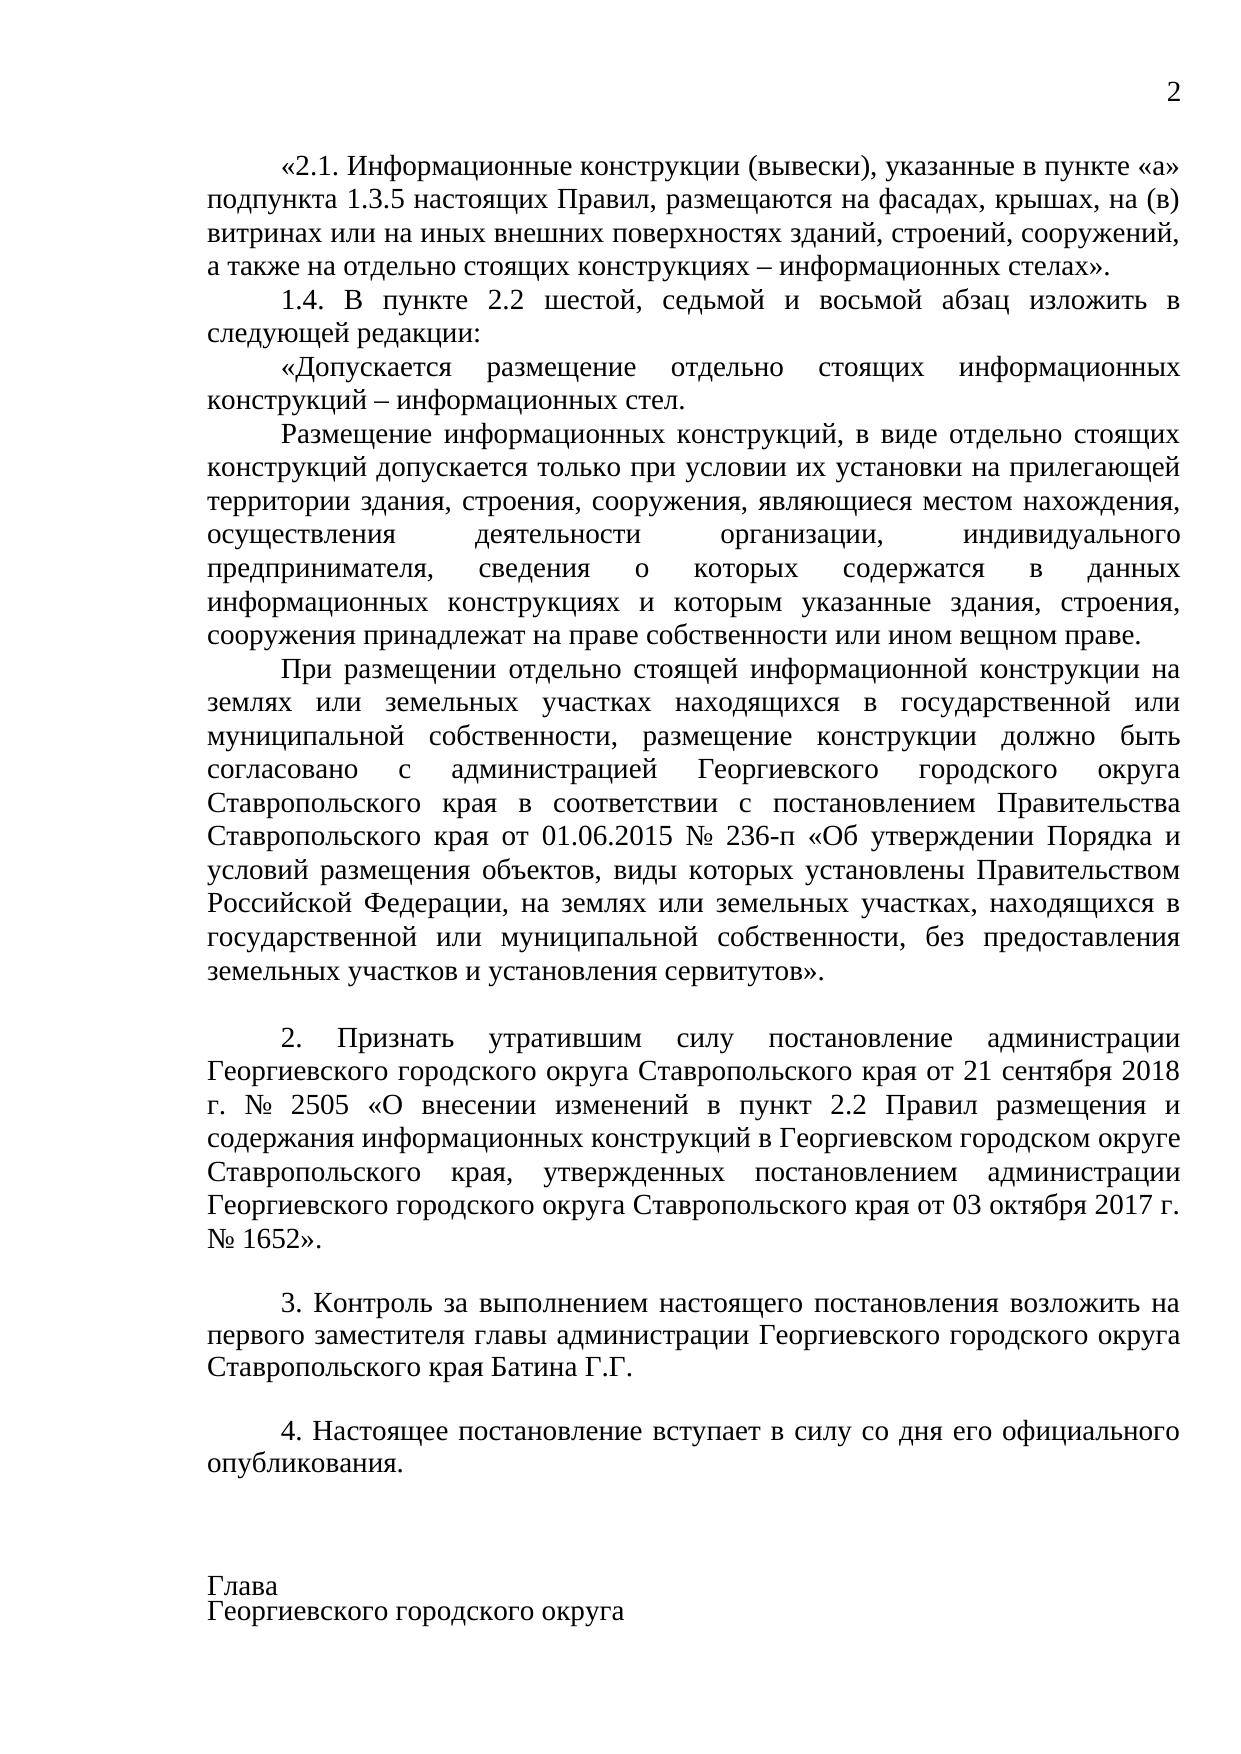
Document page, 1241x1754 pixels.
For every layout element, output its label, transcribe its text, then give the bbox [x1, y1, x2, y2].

text 2. Признать утратившим силу постановление администрации Георгиевского городского округа Ставропольского края от 21 сентября 2018 г. № 2505 «О внесении изменений в пункт 2.2 Правил размещения и содержания информационных конструкций в Георгиевском городском округе Ставропольского края, утвержденных постановлением администрации Георгиевского городского округа Ставропольского края от 03 октября 2017 г. № 1652». [207, 1020, 1181, 1254]
text «2.1. Информационные конструкции (вывески), указанные в пункте «а» подпункта 1.3.5 настоящих Правил, размещаются на фасадах, крышах, на (в) витринах или на иных внешних поверхностях зданий, строений, сооружений, а также на отдельно стоящих конструкциях – информационных стелах». [207, 148, 1181, 282]
text 3. Контроль за выполнением настоящего постановления возложить на первого заместителя главы администрации Георгиевского городского округа Ставропольского края Батина Г.Г. [207, 1287, 1181, 1383]
text Глава [207, 1575, 1181, 1600]
text «Допускается размещение отдельно стоящих информационных конструкций – информационных стел. [207, 349, 1181, 416]
text 4. Настоящее постановление вступает в силу со дня его официального опубликования. [207, 1415, 1181, 1479]
text Размещение информационных конструкций, в виде отдельно стоящих конструкций допускается только при условии их установки на прилегающей территории здания, строения, сооружения, являющиеся местом нахождения, осуществления деятельности организации, индивидуального предпринимателя, сведения о которых содержатся в данных информационных конструкциях и которым указанные здания, строения, сооружения принадлежат на праве собственности или ином вещном праве. [207, 416, 1181, 651]
text При размещении отдельно стоящей информационной конструкции на землях или земельных участках находящихся в государственной или муниципальной собственности, размещение конструкции должно быть согласовано с администрацией Георгиевского городского округа Ставропольского края в соответствии с постановлением Правительства Ставропольского края от 01.06.2015 № 236-п «Об утверждении Порядка и условий размещения объектов, виды которых установлены Правительством Российской Федерации, на землях или земельных участках, находящихся в государственной или муниципальной собственности, без предоставления земельных участков и установления сервитутов». [207, 651, 1181, 986]
text 1.4. В пункте 2.2 шестой, седьмой и восьмой абзац изложить в следующей редакции: [207, 282, 1181, 349]
text Георгиевского городского округа [207, 1600, 1181, 1625]
